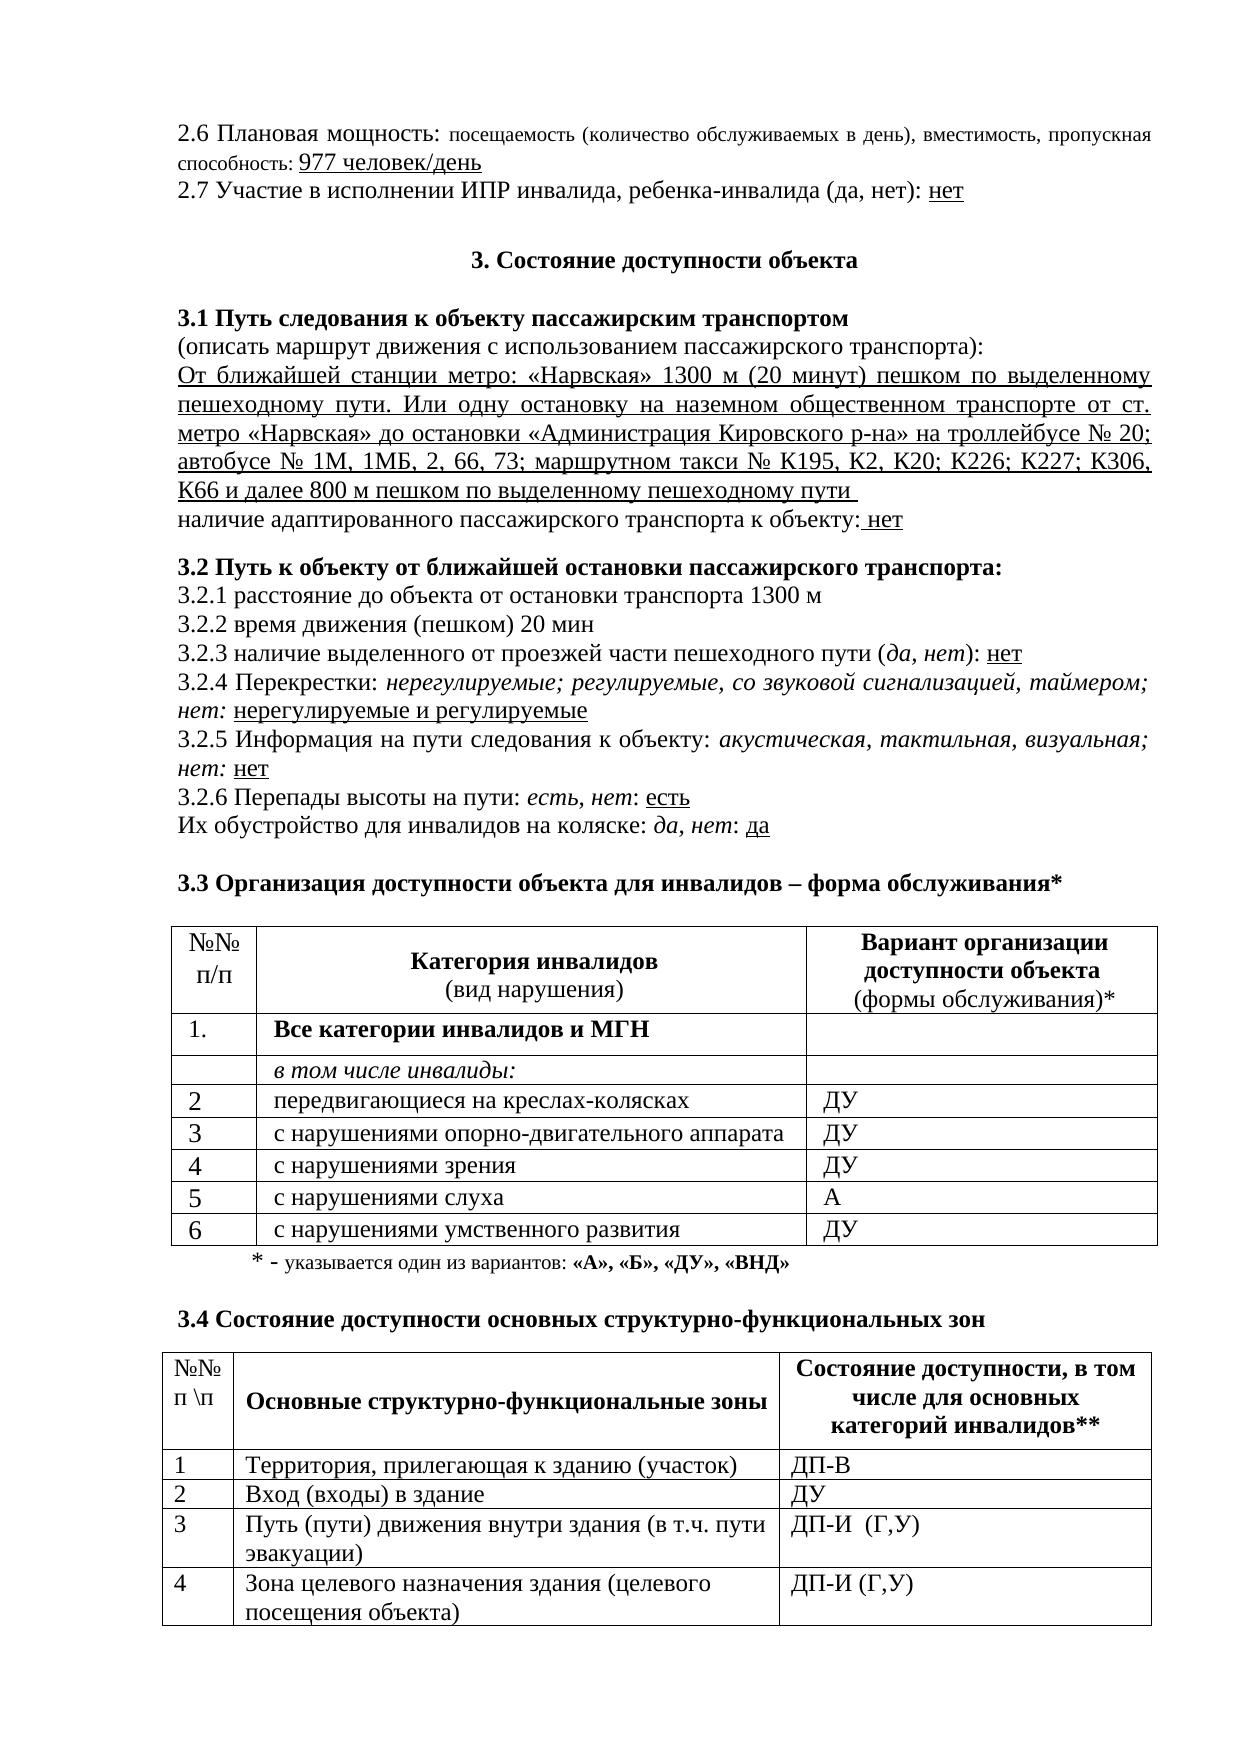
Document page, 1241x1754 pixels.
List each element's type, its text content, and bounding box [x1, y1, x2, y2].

table_header Основные структурно-функциональные зоны [234, 1353, 779, 1449]
table_cell передвигающиеся на креслах-колясках [257, 1085, 806, 1117]
table_cell [807, 1014, 1157, 1054]
text наличие адаптированного пассажирского транспорта к объекту: нет [177, 504, 1152, 533]
table_cell 4 [172, 1150, 256, 1181]
table_cell ДУ [807, 1085, 1157, 1117]
table_cell 4 [163, 1568, 233, 1625]
table_cell 3 [163, 1509, 233, 1567]
table_cell с нарушениями умственного развития [257, 1214, 806, 1245]
table_cell 3 [172, 1118, 256, 1149]
table_header Категория инвалидов (вид нарушения) [257, 927, 806, 1013]
text 3. Состояние доступности объекта [177, 245, 1152, 274]
text Их обустройство для инвалидов на коляске: да, нет: да [177, 811, 1152, 839]
table_cell 1 [163, 1450, 233, 1478]
table_cell ДП-И (Г,У) [780, 1509, 1151, 1567]
table_cell ДУ [807, 1150, 1157, 1181]
table_cell ДП-В [780, 1450, 1151, 1478]
text 2.6 Плановая мощность: посещаемость (количество обслуживаемых в день), вместимость, пропускная способность: 977 человек/день [177, 118, 1152, 176]
text 3.2.3 наличие выделенного от проезжей части пешеходного пути (да, нет): нет [177, 638, 1152, 667]
text 3.1 Путь следования к объекту пассажирским транспортом [177, 303, 1152, 331]
table_cell А [807, 1182, 1157, 1213]
text * - указывается один из вариантов: «А», «Б», «ДУ», «ВНД» [177, 1246, 1152, 1275]
table_cell Все категории инвалидов и МГН [257, 1014, 806, 1054]
text (описать маршрут движения с использованием пассажирского транспорта): [177, 331, 1152, 360]
table_cell ДП-И (Г,У) [780, 1568, 1151, 1625]
text От ближайшей станции метро: «Нарвская» 1300 м (20 минут) пешком по выделенному пешеходному пути. Или одну остановку на наземном общественном транспорте от ст. метро «Нарвская» до остановки «Администрация Кировского р-на» на троллейбусе № 20; автобусе № 1М, 1МБ, 2, 66, 73; маршрутном такси № К195, К2, К20; К226; К227; К306, К66 и далее 800 м пешком по выделенному пешеходному пути [177, 386, 1152, 443]
text 3.2.2 время движения (пешком) 20 мин [177, 609, 1152, 638]
table_cell Вход (входы) в здание [234, 1480, 779, 1508]
table_header №№ п/п [172, 927, 256, 1013]
table_cell Зона целевого назначения здания (целевого посещения объекта) [234, 1568, 779, 1625]
text От ближайшей станции метро: «Нарвская» 1300 м (20 минут) пешком по выделенному пешеходному пути. Или одну остановку на наземном общественном транспорте от ст. метро «Нарвская» до остановки «Администрация Кировского р-на» на троллейбусе № 20; автобусе № 1М, 1МБ, 2, 66, 73; маршрутном такси № К195, К2, К20; К226; К227; К306, К66 и далее 800 м пешком по выделенному пешеходному пути [177, 472, 1152, 504]
text 3.2.1 расстояние до объекта от остановки транспорта 1300 м [177, 581, 1152, 609]
table_cell 6 [172, 1214, 256, 1245]
text 3.2.5 Информация на пути следования к объекту: акустическая, тактильная, визуальная; нет: нет [177, 724, 1152, 782]
text 3.4 Состояние доступности основных структурно-функциональных зон [177, 1304, 1152, 1333]
table_header Состояние доступности, в том числе для основных категорий инвалидов** [780, 1353, 1151, 1449]
text 3.2.4 Перекрестки: нерегулируемые; регулируемые, со звуковой сигнализацией, таймером; нет: нерегулируемые и регулируемые [177, 667, 1152, 724]
text 2.7 Участие в исполнении ИПР инвалида, ребенка-инвалида (да, нет): нет [177, 176, 1152, 204]
text От ближайшей станции метро: «Нарвская» 1300 м (20 минут) пешком по выделенному пешеходному пути. Или одну остановку на наземном общественном транспорте от ст. метро «Нарвская» до остановки «Администрация Кировского р-на» на троллейбусе № 20; автобусе № 1М, 1МБ, 2, 66, 73; маршрутном такси № К195, К2, К20; К226; К227; К306, К66 и далее 800 м пешком по выделенному пешеходному пути [177, 444, 1152, 471]
table_header №№ п \п [163, 1353, 233, 1449]
text От ближайшей станции метро: «Нарвская» 1300 м (20 минут) пешком по выделенному пешеходному пути. Или одну остановку на наземном общественном транспорте от ст. метро «Нарвская» до остановки «Администрация Кировского р-на» на троллейбусе № 20; автобусе № 1М, 1МБ, 2, 66, 73; маршрутном такси № К195, К2, К20; К226; К227; К306, К66 и далее 800 м пешком по выделенному пешеходному пути [177, 360, 1152, 385]
text 3.2.6 Перепады высоты на пути: есть, нет: есть [177, 782, 1152, 811]
table_cell с нарушениями опорно-двигательного аппарата [257, 1118, 806, 1149]
text 3.3 Организация доступности объекта для инвалидов – форма обслуживания* [177, 868, 1152, 897]
table_cell 1. [172, 1014, 256, 1054]
table_cell Путь (пути) движения внутри здания (в т.ч. пути эвакуации) [234, 1509, 779, 1567]
table_cell с нарушениями зрения [257, 1150, 806, 1181]
table_cell 2 [163, 1480, 233, 1508]
table_cell с нарушениями слуха [257, 1182, 806, 1213]
table_header Вариант организации доступности объекта (формы обслуживания)* [807, 927, 1157, 1013]
table_cell Территория, прилегающая к зданию (участок) [234, 1450, 779, 1478]
table_cell [807, 1056, 1157, 1084]
table_cell ДУ [780, 1480, 1151, 1508]
table_cell 2 [172, 1085, 256, 1117]
table_cell в том числе инвалиды: [257, 1056, 806, 1084]
table_cell ДУ [807, 1214, 1157, 1245]
table_cell ДУ [807, 1118, 1157, 1149]
text 3.2 Путь к объекту от ближайшей остановки пассажирского транспорта: [177, 552, 1152, 581]
table_cell [172, 1056, 256, 1084]
table_cell 5 [172, 1182, 256, 1213]
